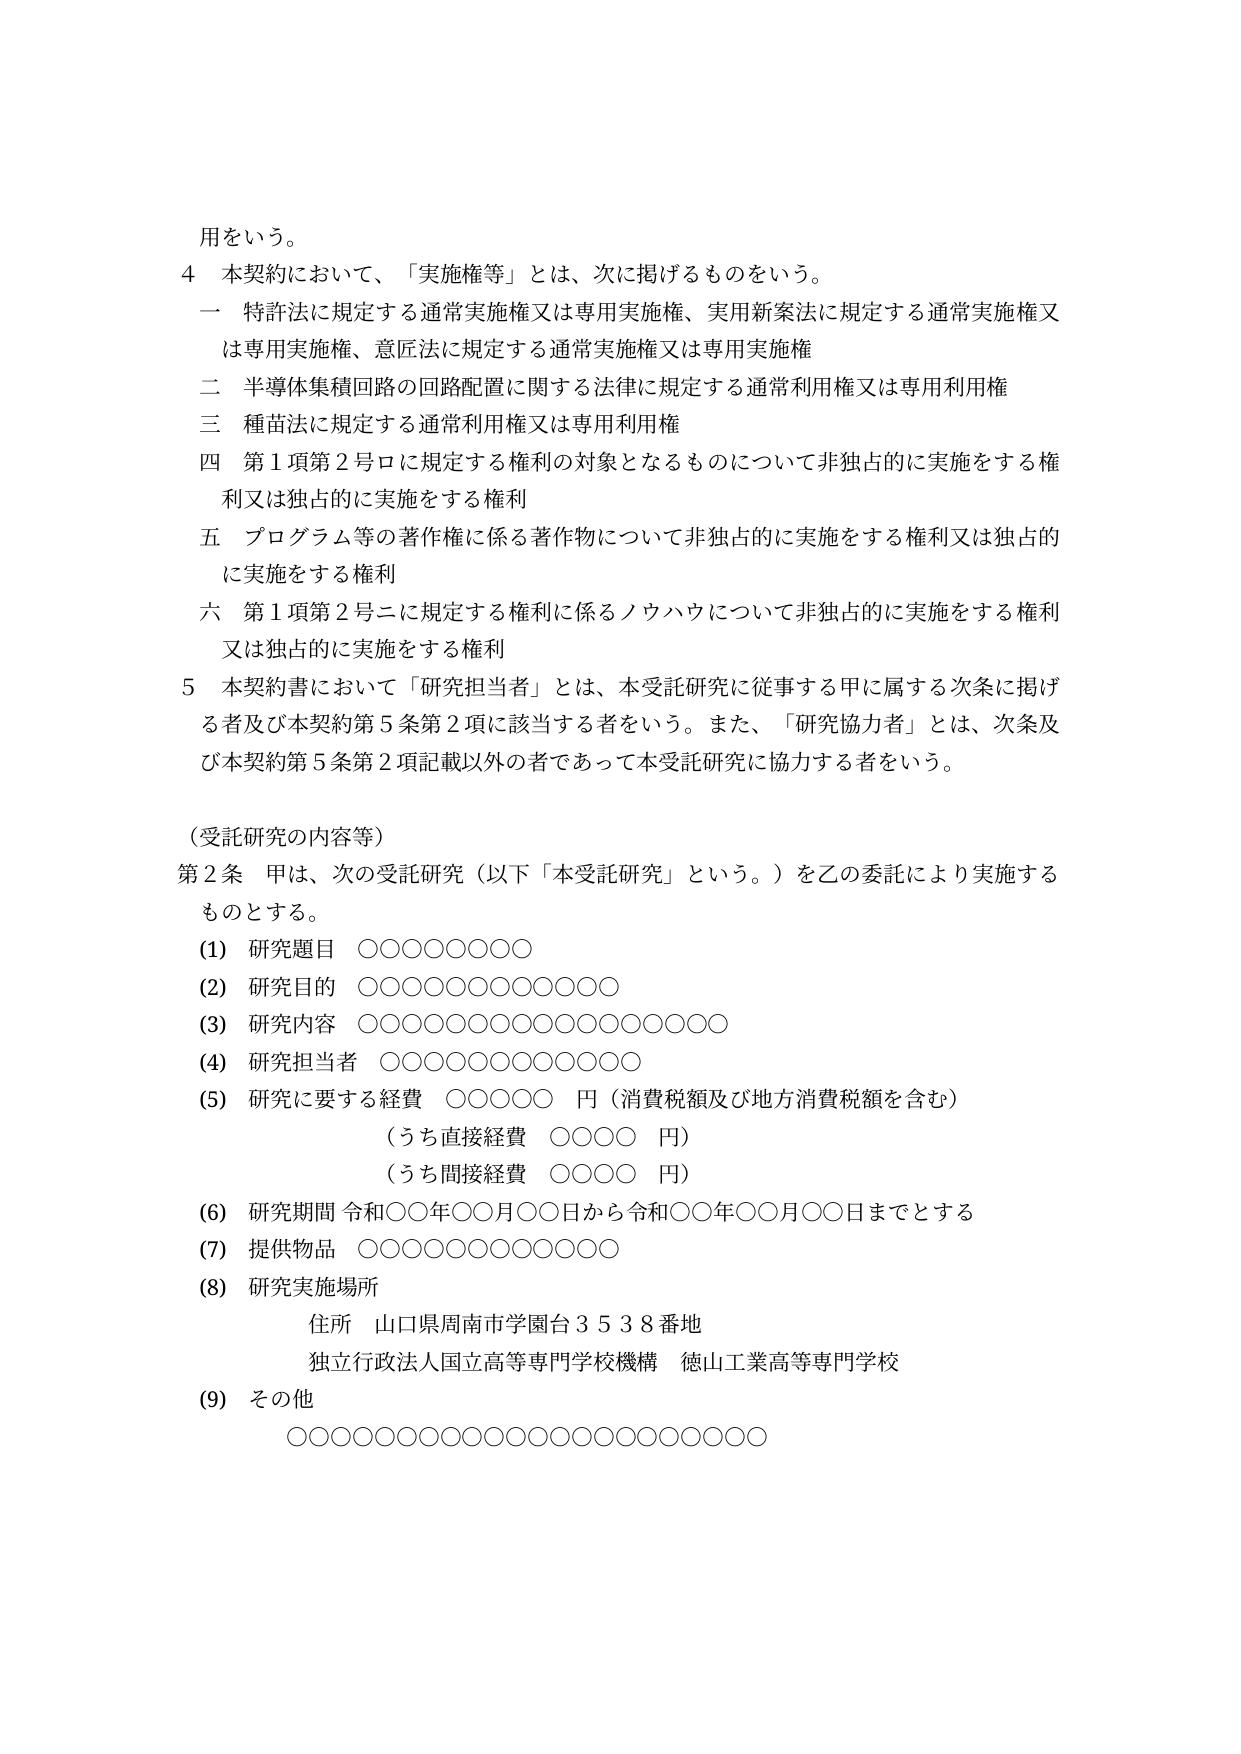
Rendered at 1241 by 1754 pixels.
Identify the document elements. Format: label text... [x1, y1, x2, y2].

text ○○○○○○○○○○○○○○○○○○○○○○ [177, 1417, 1063, 1454]
text (2) 研究目的 ○○○○○○○○○○○○ [177, 967, 1063, 1004]
text (1) 研究題目 ○○○○○○○○ [177, 929, 1063, 967]
text （うち直接経費 ○○○○ 円） [177, 1117, 1063, 1154]
text (6) 研究期間 令和○○年○○月○○日から令和○○年○○月○○日までとする [177, 1192, 1063, 1229]
text 四 第１項第２号ロに規定する権利の対象となるものについて非独占的に実施をする権利又は独占的に実施をする権利 [199, 442, 1063, 517]
text (7) 提供物品 ○○○○○○○○○○○○ [177, 1229, 1063, 1267]
text 五 プログラム等の著作権に係る著作物について非独占的に実施をする権利又は独占的に実施をする権利 [199, 517, 1063, 592]
text (3) 研究内容 ○○○○○○○○○○○○○○○○○ [177, 1004, 1063, 1042]
text 一 特許法に規定する通常実施権又は専用実施権、実用新案法に規定する通常実施権又は専用実施権、意匠法に規定する通常実施権又は専用実施権 [199, 292, 1063, 367]
text 第２条 甲は、次の受託研究（以下「本受託研究」という。）を乙の委託により実施するものとする。 [177, 854, 1063, 929]
text 二 半導体集積回路の回路配置に関する法律に規定する通常利用権又は専用利用権 [177, 367, 1063, 404]
text 六 第１項第２号ニに規定する権利に係るノウハウについて非独占的に実施をする権利又は独占的に実施をする権利 [199, 592, 1063, 667]
text 住所 山口県周南市学園台３５３８番地 [177, 1304, 1063, 1342]
text (5) 研究に要する経費 ○○○○○ 円（消費税額及び地方消費税額を含む） [177, 1079, 1063, 1117]
text 三 種苗法に規定する通常利用権又は専用利用権 [177, 404, 1063, 442]
text （うち間接経費 ○○○○ 円） [177, 1154, 1063, 1192]
text 独立行政法人国立高等専門学校機構 徳山工業高等専門学校 [177, 1342, 1063, 1379]
text （受託研究の内容等） [177, 817, 1063, 854]
text (4) 研究担当者 ○○○○○○○○○○○○ [177, 1042, 1063, 1079]
text ５ 本契約書において「研究担当者」とは、本受託研究に従事する甲に属する次条に掲げる者及び本契約第５条第２項に該当する者をいう。また、「研究協力者」とは、次条及び本契約第５条第２項記載以外の者であって本受託研究に協力する者をいう。 [177, 667, 1063, 779]
text (8) 研究実施場所 [177, 1267, 1063, 1304]
text (9) その他 [177, 1379, 1063, 1417]
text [177, 217, 1063, 254]
text ４ 本契約において、「実施権等」とは、次に掲げるものをいう。 [177, 254, 1063, 292]
